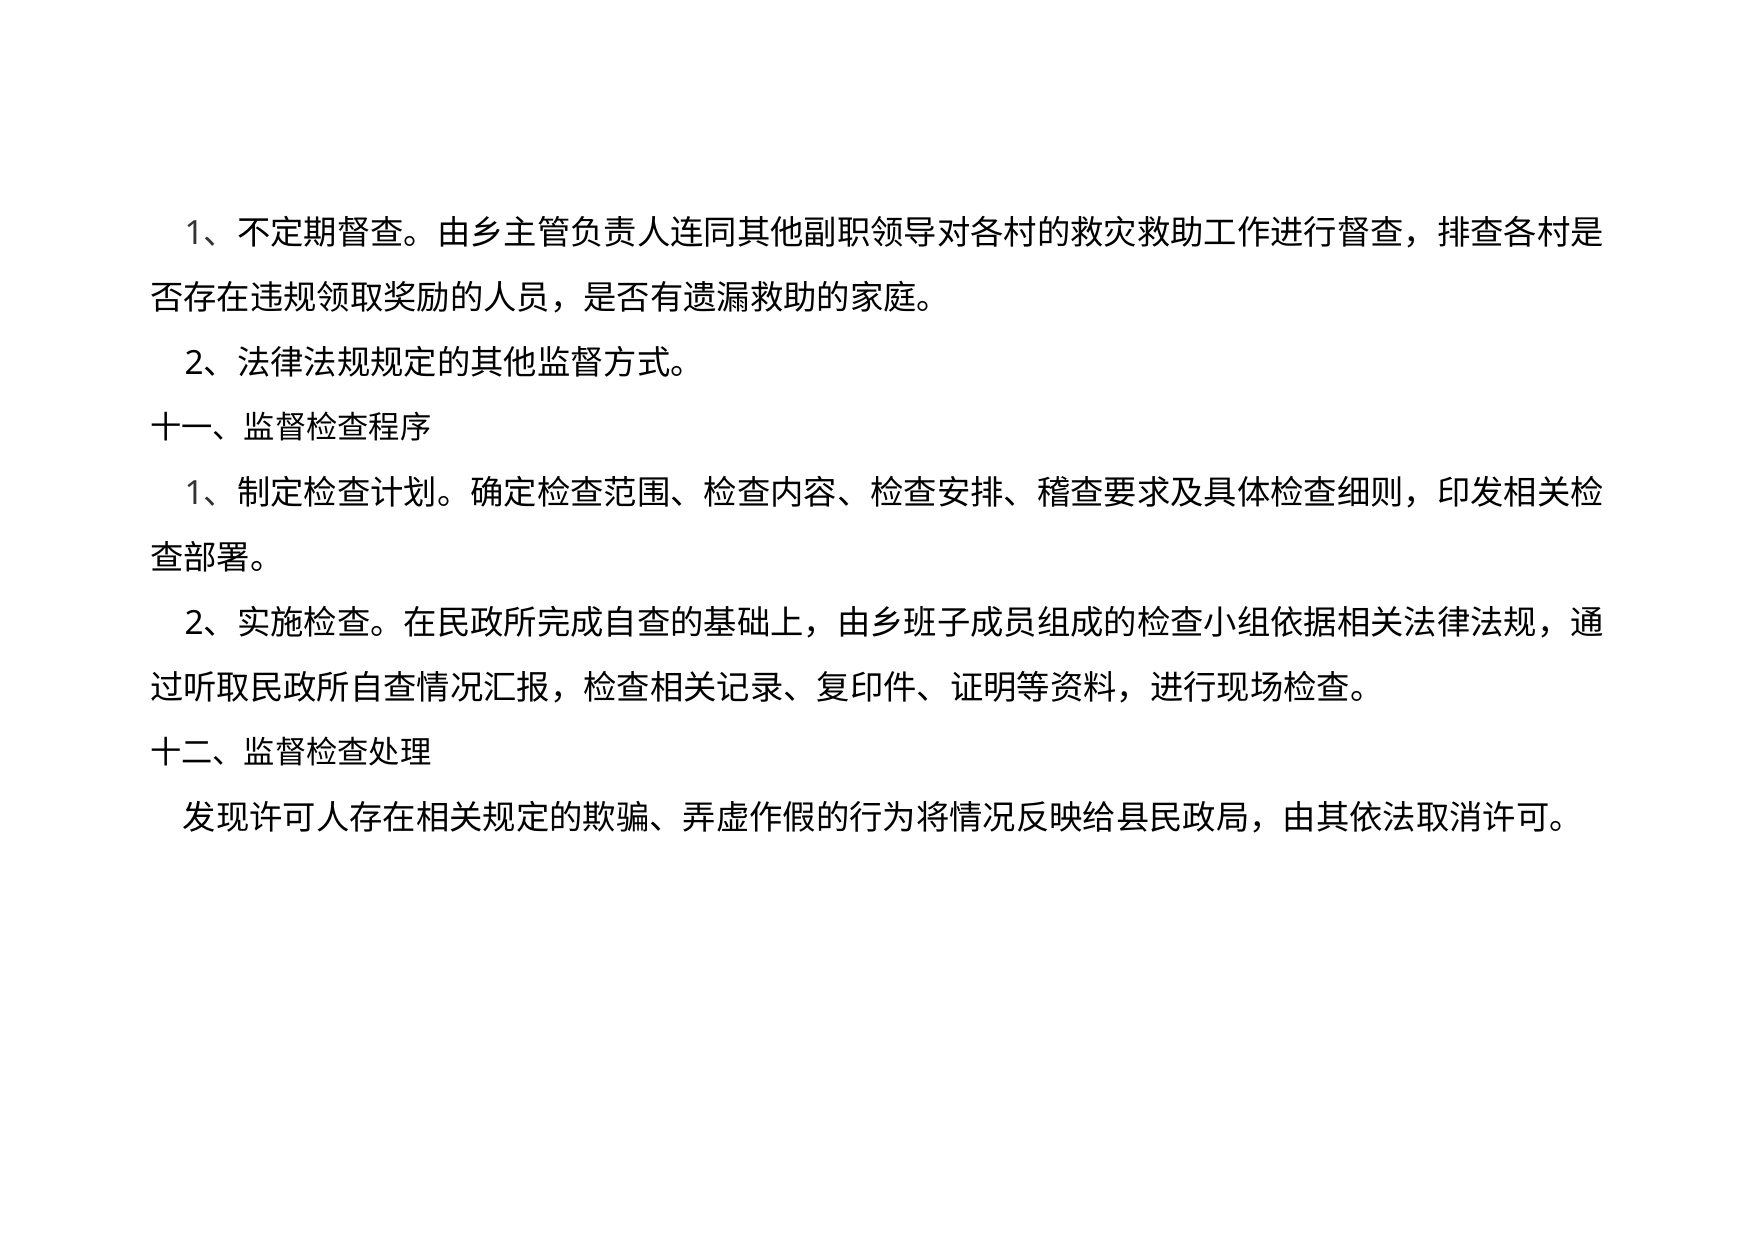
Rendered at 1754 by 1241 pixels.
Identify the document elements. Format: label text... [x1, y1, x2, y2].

text 2、法律法规规定的其他监督方式。 [150, 328, 1604, 393]
text 1、制定检查计划。确定检查范围、检查内容、检查安排、稽查要求及具体检查细则，印发相关检查部署。 [150, 458, 1604, 588]
text 发现许可人存在相关规定的欺骗、弄虚作假的行为将情况反映给县民政局，由其依法取消许可。 [150, 783, 1604, 848]
text 十一、监督检查程序 [150, 393, 1604, 458]
text 1、不定期督查。由乡主管负责人连同其他副职领导对各村的救灾救助工作进行督查，排查各村是否存在违规领取奖励的人员，是否有遗漏救助的家庭。 [150, 198, 1604, 328]
text 十二、监督检查处理 [150, 718, 1604, 783]
text 2、实施检查。在民政所完成自查的基础上，由乡班子成员组成的检查小组依据相关法律法规，通过听取民政所自查情况汇报，检查相关记录、复印件、证明等资料，进行现场检查。 [150, 588, 1604, 718]
